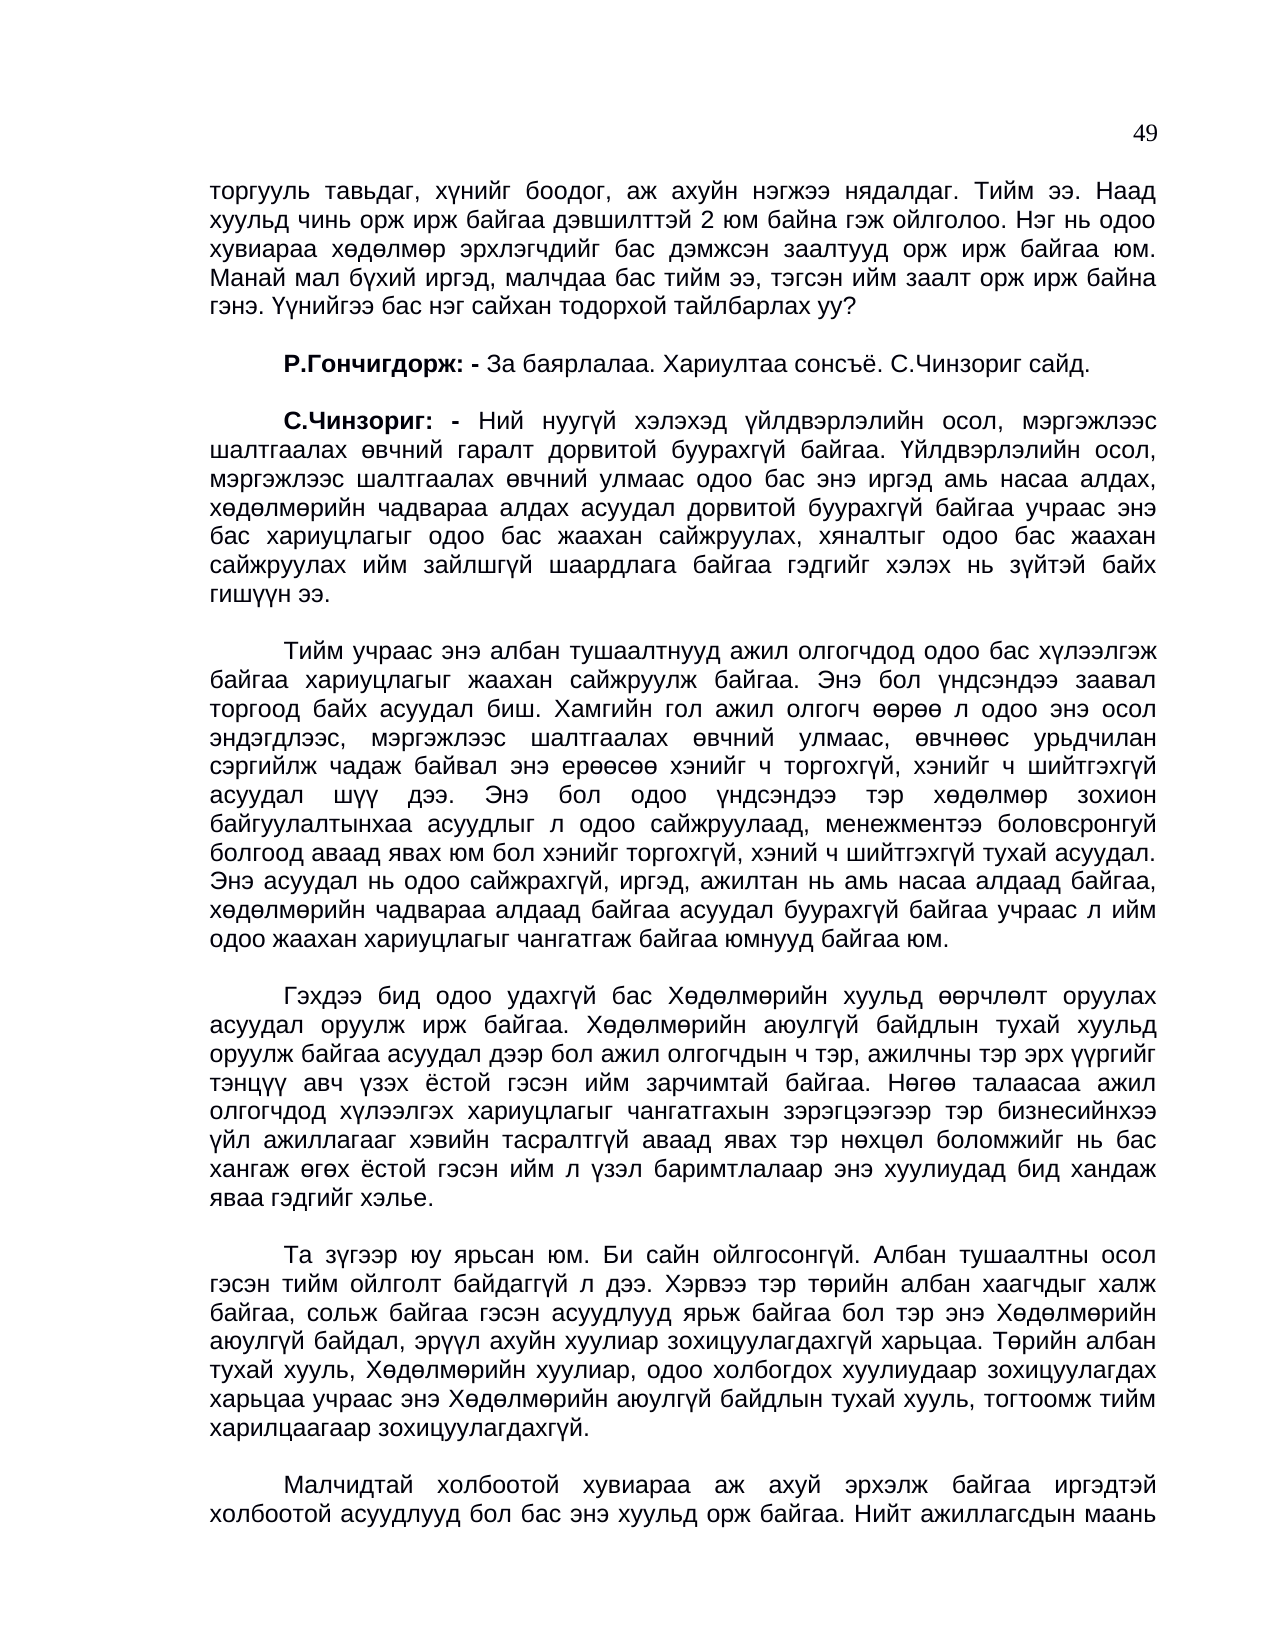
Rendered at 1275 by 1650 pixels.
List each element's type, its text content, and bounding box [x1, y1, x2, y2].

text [209, 1470, 1158, 1528]
text С.Чинзориг: - Ний нуугүй хэлэхэд үйлдвэрлэлийн осол, мэргэжлээс шалтгаалах өвчний гаралт дорвитой буурахгүй байгаа. Үйлдвэрлэлийн осол, мэргэжлээс шалтгаалах өвчний улмаас одоо бас энэ иргэд амь насаа алдах, хөдөлмөрийн чадвараа алдах асуудал дорвитой буурахгүй байгаа учраас энэ бас хариуцлагыг одоо бас жаахан сайжруулах, хяналтыг одоо бас жаахан сайжруулах ийм зайлшгүй шаардлага байгаа гэдгийг хэлэх нь зүйтэй байх гишүүн ээ. [209, 406, 1158, 608]
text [209, 176, 1158, 320]
text Та зүгээр юу ярьсан юм. Би сайн ойлгосонгүй. Албан тушаалтны осол гэсэн тийм ойлголт байдаггүй л дээ. Хэрвээ тэр төрийн албан хаагчдыг халж байгаа, сольж байгаа гэсэн асуудлууд ярьж байгаа бол тэр энэ Хөдөлмөрийн аюулгүй байдал, эрүүл ахуйн хуулиар зохицуулагдахгүй харьцаа. Төрийн албан тухай хууль, Хөдөлмөрийн хуулиар, одоо холбогдох хуулиудаар зохицуулагдах харьцаа учраас энэ Хөдөлмөрийн аюулгүй байдлын тухай хууль, тогтоомж тийм харилцаагаар зохицуулагдахгүй. [209, 1240, 1158, 1441]
text Тийм учраас энэ албан тушаалтнууд ажил олгогчдод одоо бас хүлээлгэж байгаа хариуцлагыг жаахан сайжруулж байгаа. Энэ бол үндсэндээ заавал торгоод байх асуудал биш. Хамгийн гол ажил олгогч өөрөө л одоо энэ осол эндэгдлээс, мэргэжлээс шалтгаалах өвчний улмаас, өвчнөөс урьдчилан сэргийлж чадаж байвал энэ ерөөсөө хэнийг ч торгохгүй, хэнийг ч шийтгэхгүй асуудал шүү дээ. Энэ бол одоо үндсэндээ тэр хөдөлмөр зохион байгуулалтынхаа асуудлыг л одоо сайжруулаад, менежментээ боловсронгуй болгоод аваад явах юм бол хэнийг торгохгүй, хэний ч шийтгэхгүй тухай асуудал. Энэ асуудал нь одоо сайжрахгүй, иргэд, ажилтан нь амь насаа алдаад байгаа, хөдөлмөрийн чадвараа алдаад байгаа асуудал буурахгүй байгаа учраас л ийм одоо жаахан хариуцлагыг чангатгаж байгаа юмнууд байгаа юм. [209, 636, 1158, 953]
text Р.Гончигдорж: - За баярлалаа. Хариултаа сонсъё. С.Чинзориг сайд. [209, 349, 1158, 378]
text Гэхдээ бид одоо удахгүй бас Хөдөлмөрийн хуульд өөрчлөлт оруулах асуудал оруулж ирж байгаа. Хөдөлмөрийн аюулгүй байдлын тухай хуульд оруулж байгаа асуудал дээр бол ажил олгогчдын ч тэр, ажилчны тэр эрх үүргийг тэнцүү авч үзэх ёстой гэсэн ийм зарчимтай байгаа. Нөгөө талаасаа ажил олгогчдод хүлээлгэх хариуцлагыг чангатгахын зэрэгцээгээр тэр бизнесийнхээ үйл ажиллагааг хэвийн тасралтгүй аваад явах тэр нөхцөл боломжийг нь бас хангаж өгөх ёстой гэсэн ийм л үзэл баримтлалаар энэ хуулиудад бид хандаж яваа гэдгийг хэлье. [209, 981, 1158, 1211]
